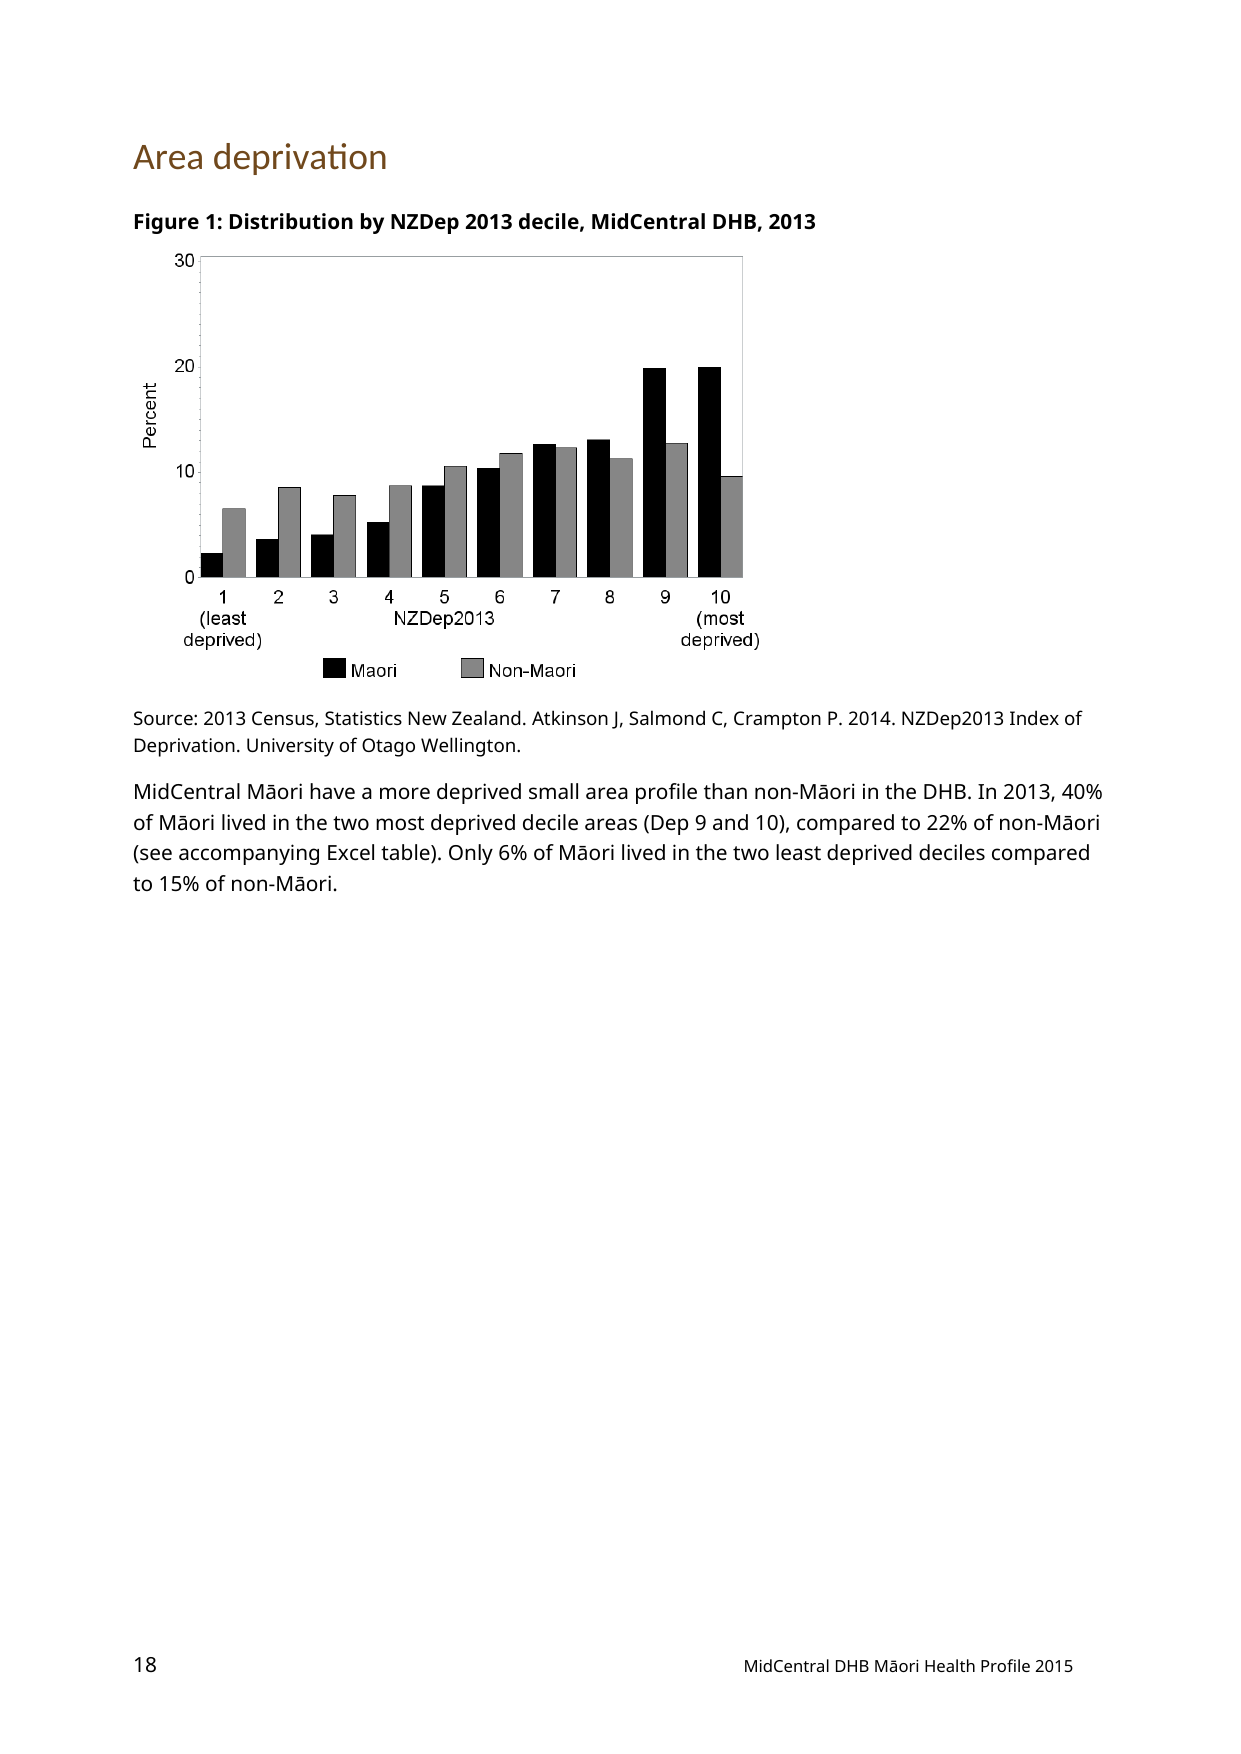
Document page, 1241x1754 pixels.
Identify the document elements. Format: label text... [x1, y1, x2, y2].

text Source: 2013 Census, Statistics New Zealand. Atkinson J, Salmond C, Crampton P. 2014. NZDep2013 Index of Deprivation. University of Otago Wellington. [133, 705, 1107, 758]
text MidCentral Māori have a more deprived small area profile than non-Māori in the DHB. In 2013, 40% of Māori lived in the two most deprived decile areas (Dep 9 and 10), compared to 22% of non-Māori (see accompanying Excel table). Only 6% of Māori lived in the two least deprived deciles compared to 15% of non-Māori. [133, 777, 1107, 897]
subtitle Area deprivation [133, 133, 1107, 179]
text Figure 1: Distribution by NZDep 2013 decile, MidCentral DHB, 2013 [133, 207, 1107, 236]
picture [132, 235, 765, 687]
